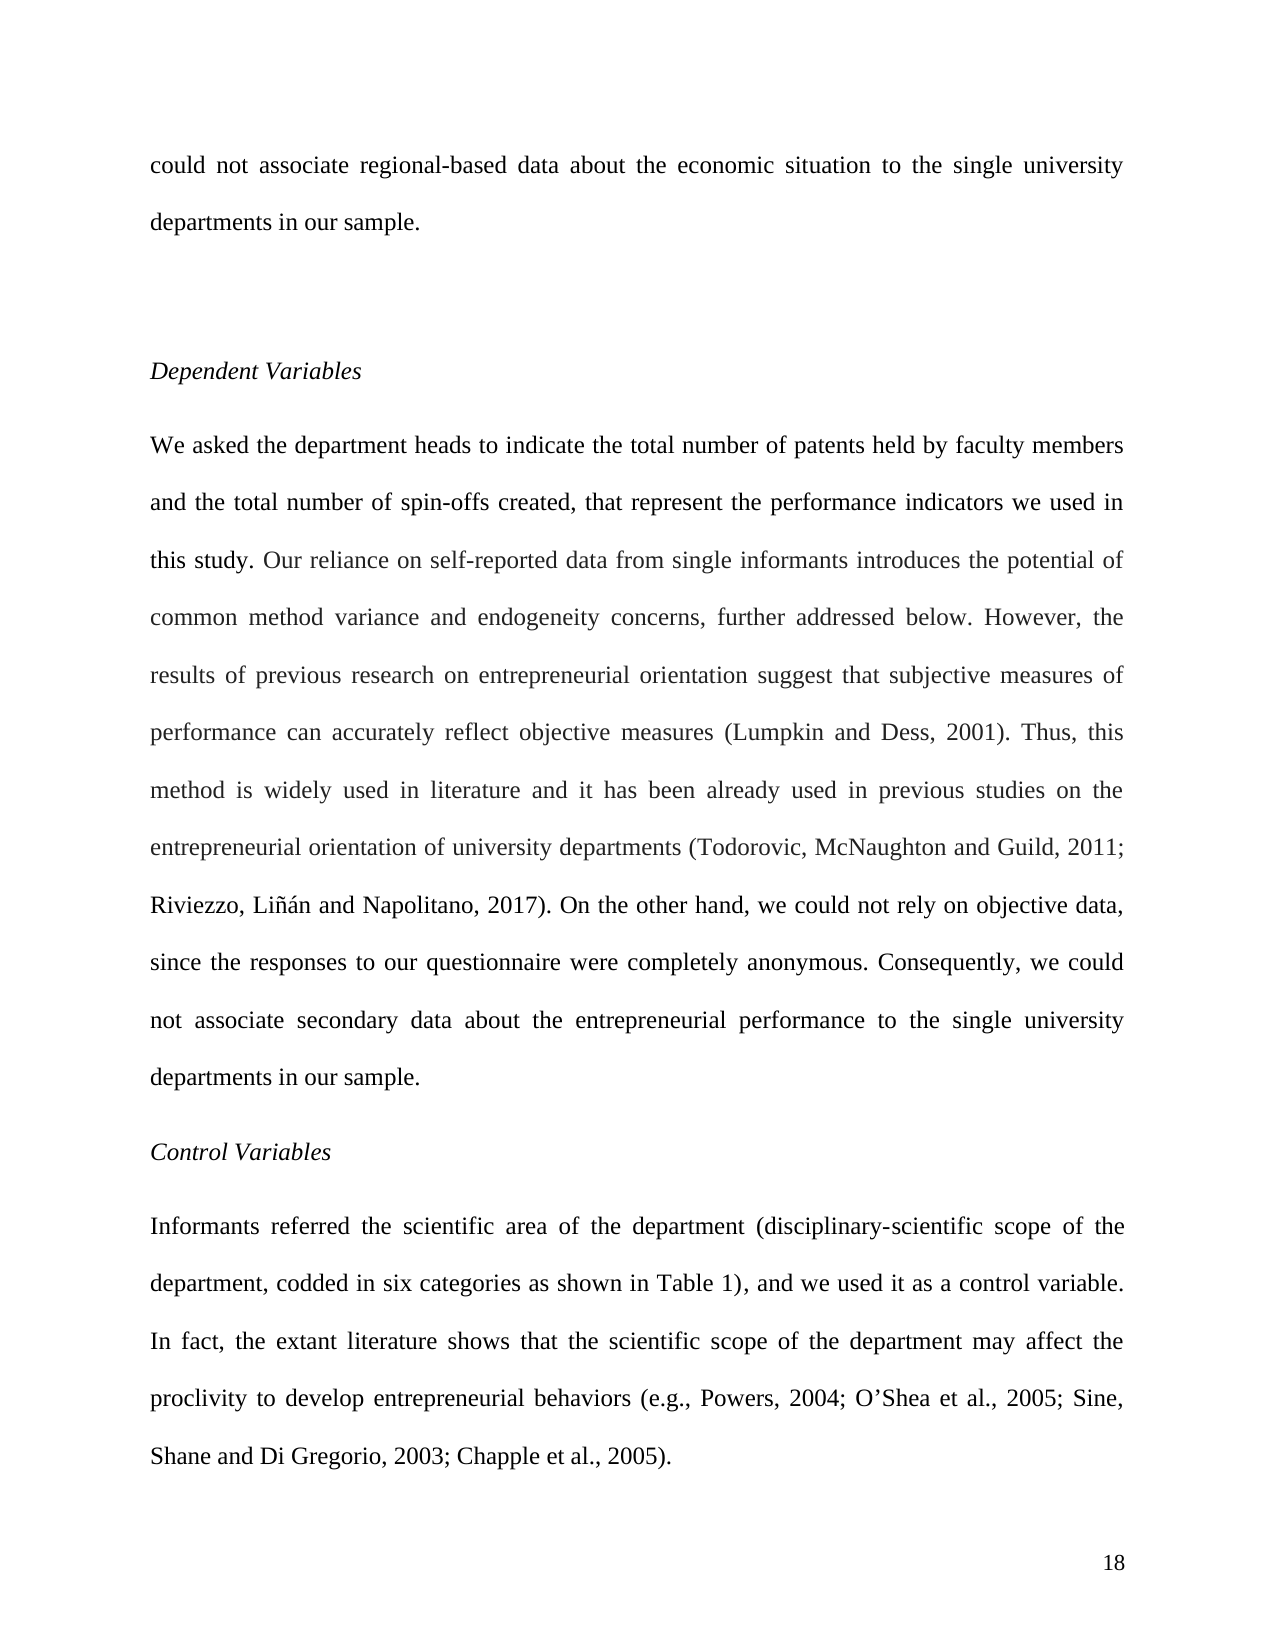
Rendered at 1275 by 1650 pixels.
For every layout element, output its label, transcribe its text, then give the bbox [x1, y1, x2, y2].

text Dependent Variables [150, 356, 1125, 384]
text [150, 150, 1125, 236]
text Informants referred the scientific area of the department (disciplinary-scientific scope of the department, codded in six categories as shown in Table 1), and we used it as a control variable. In fact, the extant literature shows that the scientific scope of the department may affect the proclivity to develop entrepreneurial behaviors (e.g., Powers, 2004; O’Shea et al., 2005; Sine, Shane and Di Gregorio, 2003; Chapple et al., 2005). [150, 1211, 1125, 1469]
text Control Variables [150, 1137, 1125, 1165]
text We asked the department heads to indicate the total number of patents held by faculty members and the total number of spin-offs created, that represent the performance indicators we used in this study. Our reliance on self-reported data from single informants introduces the potential of common method variance and endogeneity concerns, further addressed below. However, the results of previous research on entrepreneurial orientation suggest that subjective measures of performance can accurately reflect objective measures (Lumpkin and Dess, 2001). Thus, this method is widely used in literature and it has been already used in previous studies on the entrepreneurial orientation of university departments (Todorovic, McNaughton and Guild, 2011; Riviezzo, Liñán and Napolitano, 2017). On the other hand, we could not rely on objective data, since the responses to our questionnaire were completely anonymous. Consequently, we could not associate secondary data about the entrepreneurial performance to the single university departments in our sample. [150, 430, 1125, 1091]
